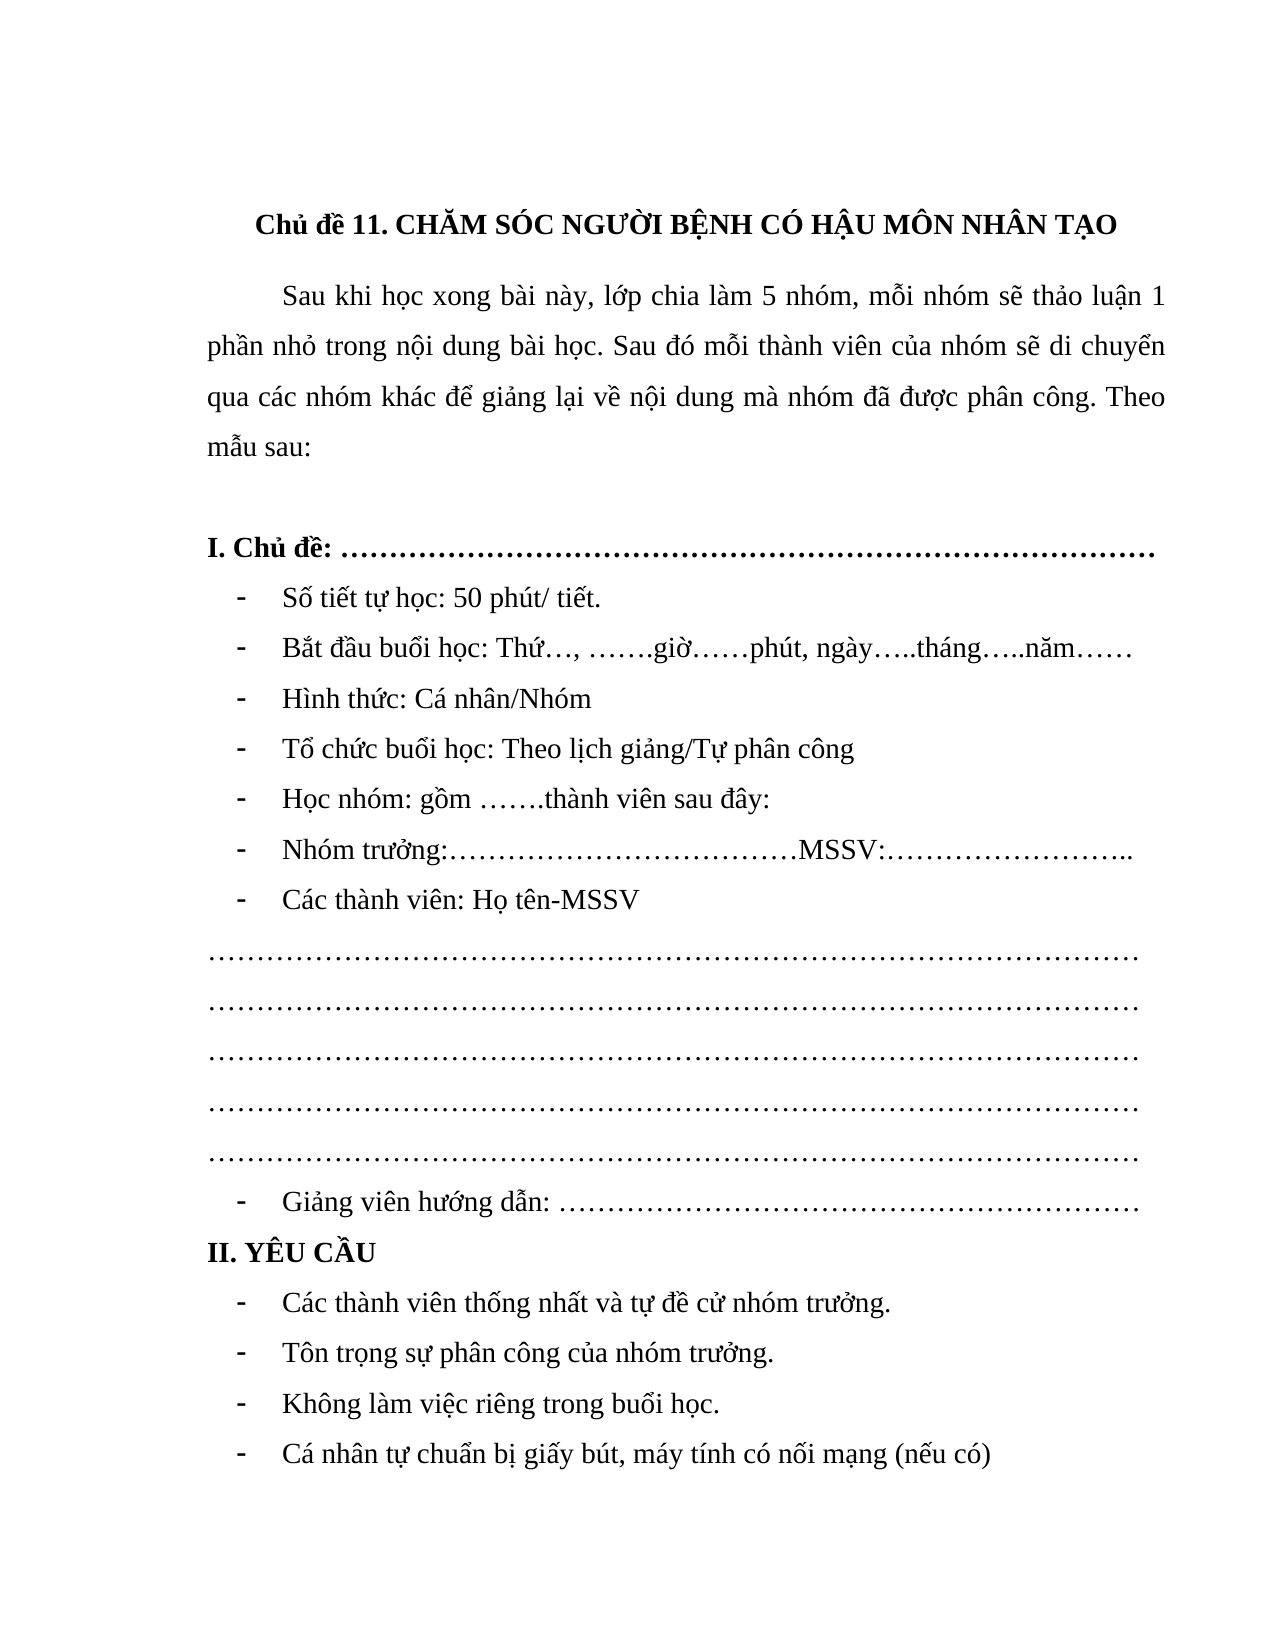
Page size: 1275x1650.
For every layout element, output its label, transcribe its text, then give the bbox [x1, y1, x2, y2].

text …………………………………………………………………………………… [207, 983, 1167, 1017]
text …………………………………………………………………………………… [207, 1084, 1167, 1117]
list Học nhóm: gồm …….thành viên sau đây: [207, 782, 1167, 815]
list Tôn trọng sự phân công của nhóm trưởng. [207, 1336, 1167, 1369]
list Tổ chức buổi học: Theo lịch giảng/Tự phân công [207, 731, 1167, 765]
text Chủ đề 11. CHĂM SÓC NGƯỜI BỆNH CÓ HẬU MÔN NHÂN TẠO [207, 207, 1166, 240]
list Bắt đầu buổi học: Thứ…, …….giờ……phút, ngày…..tháng…..năm…… [207, 630, 1167, 664]
text …………………………………………………………………………………… [207, 1134, 1167, 1168]
text II. YÊU CẦU [207, 1235, 1167, 1268]
list Các thành viên thống nhất và tự đề cử nhóm trưởng. [207, 1285, 1167, 1319]
list Cá nhân tự chuẩn bị giấy bút, máy tính có nối mạng (nếu có) [207, 1436, 1167, 1470]
list Hình thức: Cá nhân/Nhóm [207, 681, 1167, 714]
text …………………………………………………………………………………… [207, 1033, 1167, 1067]
text Sau khi học xong bài này, lớp chia làm 5 nhóm, mỗi nhóm sẽ thảo luận 1 phần nhỏ trong nội dung bài học. Sau đó mỗi thành viên của nhóm sẽ di chuyển qua các nhóm khác để giảng lại về nội dung mà nhóm đã được phân công. Theo mẫu sau: [207, 278, 1167, 463]
list Giảng viên hướng dẫn: …………………………………………………… [207, 1184, 1167, 1218]
list Nhóm trưởng:………………………………MSSV:…………………….. [207, 832, 1167, 866]
list Các thành viên: Họ tên-MSSV [207, 882, 1167, 916]
list Không làm việc riêng trong buổi học. [207, 1386, 1167, 1420]
text I. Chủ đề: ………………………………………………………………………… [207, 530, 1167, 563]
text …………………………………………………………………………………… [207, 933, 1167, 966]
list Số tiết tự học: 50 phút/ tiết. [207, 580, 1167, 614]
